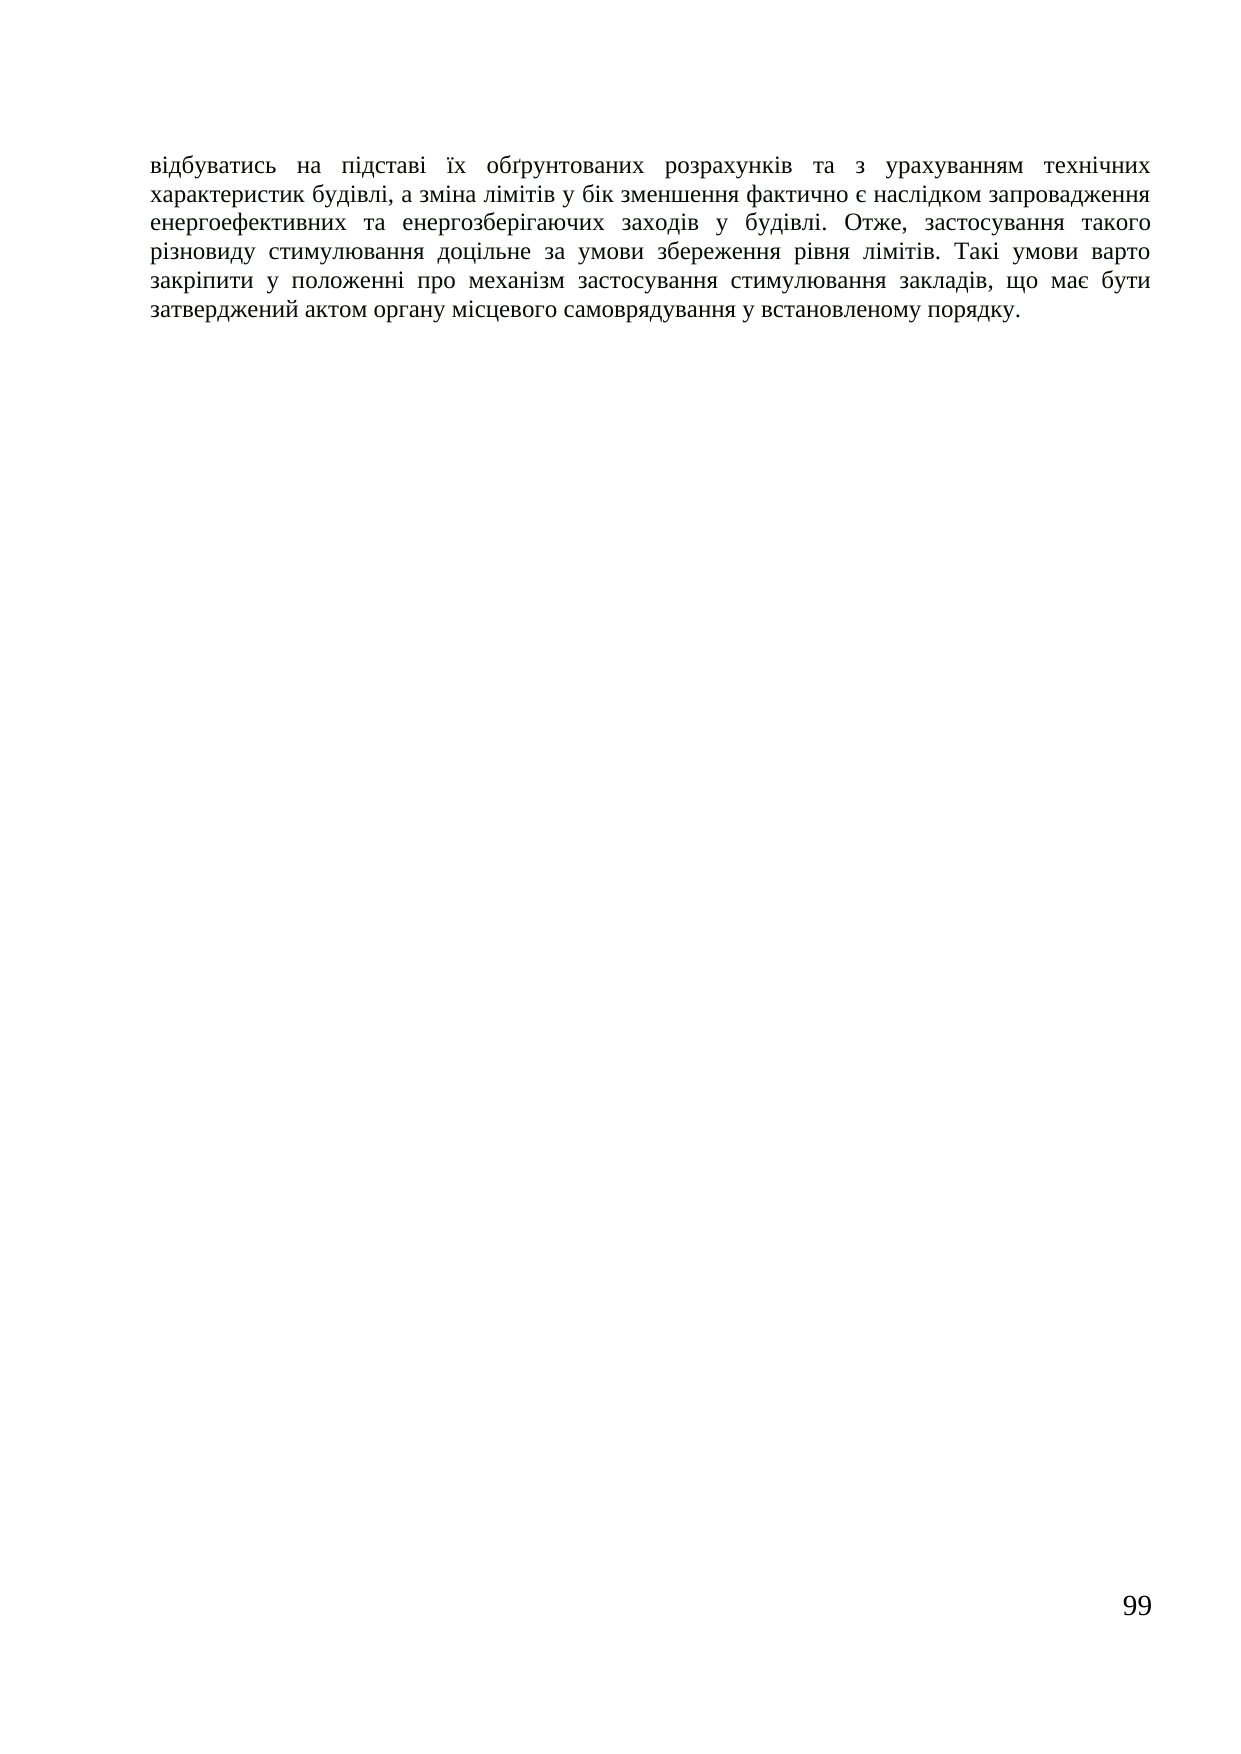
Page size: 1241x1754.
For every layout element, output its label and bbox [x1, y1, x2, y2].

text [150, 150, 1152, 322]
